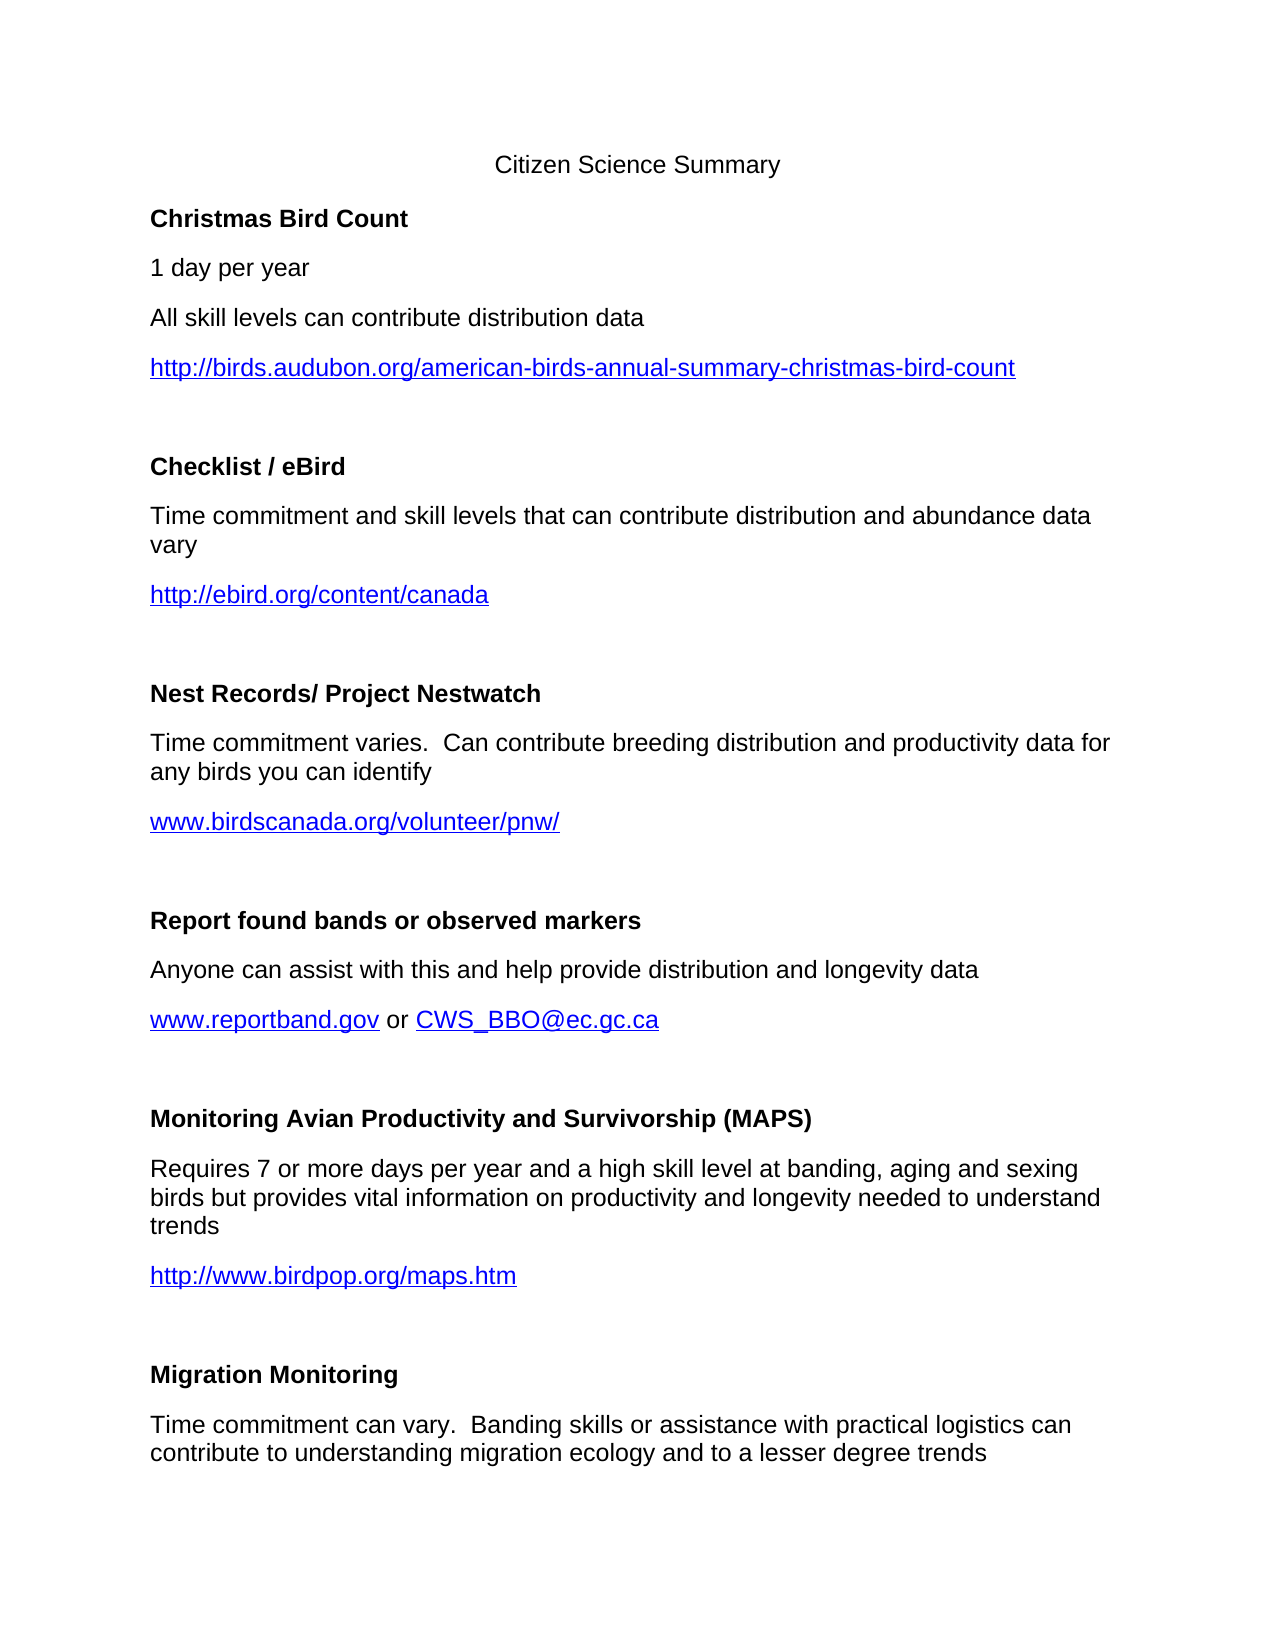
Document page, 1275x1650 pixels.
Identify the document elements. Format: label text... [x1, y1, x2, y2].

text www.birdscanada.org/volunteer/pnw/ [150, 807, 1125, 836]
text Time commitment varies. Can contribute breeding distribution and productivity data for any birds you can identify [150, 728, 1125, 786]
text Time commitment can vary. Banding skills or assistance with practical logistics can contribute to understanding migration ecology and to a lesser degree trends [150, 1410, 1125, 1467]
text Citizen Science Summary [150, 150, 1125, 179]
text 1 day per year [150, 253, 1125, 282]
text Monitoring Avian Productivity and Survivorship (MAPS) [150, 1104, 1125, 1133]
text Migration Monitoring [150, 1360, 1125, 1389]
text http://birds.audubon.org/american-birds-annual-summary-christmas-bird-count [150, 353, 1125, 381]
text All skill levels can contribute distribution data [150, 303, 1125, 332]
text www.reportband.gov or CWS_BBO@ec.gc.ca [150, 1005, 1125, 1034]
text Nest Records/ Project Nestwatch [150, 679, 1125, 708]
text Requires 7 or more days per year and a high skill level at banding, aging and sexing birds but provides vital information on productivity and longevity needed to understand trends [150, 1154, 1125, 1240]
text http://ebird.org/content/canada [150, 580, 1125, 608]
text Checklist / eBird [150, 452, 1125, 481]
text Report found bands or observed markers [150, 906, 1125, 935]
text Time commitment and skill levels that can contribute distribution and abundance data vary [150, 501, 1125, 559]
text http://www.birdpop.org/maps.htm [150, 1261, 1125, 1290]
text Christmas Bird Count [150, 204, 1125, 233]
text Anyone can assist with this and help provide distribution and longevity data [150, 956, 1125, 984]
